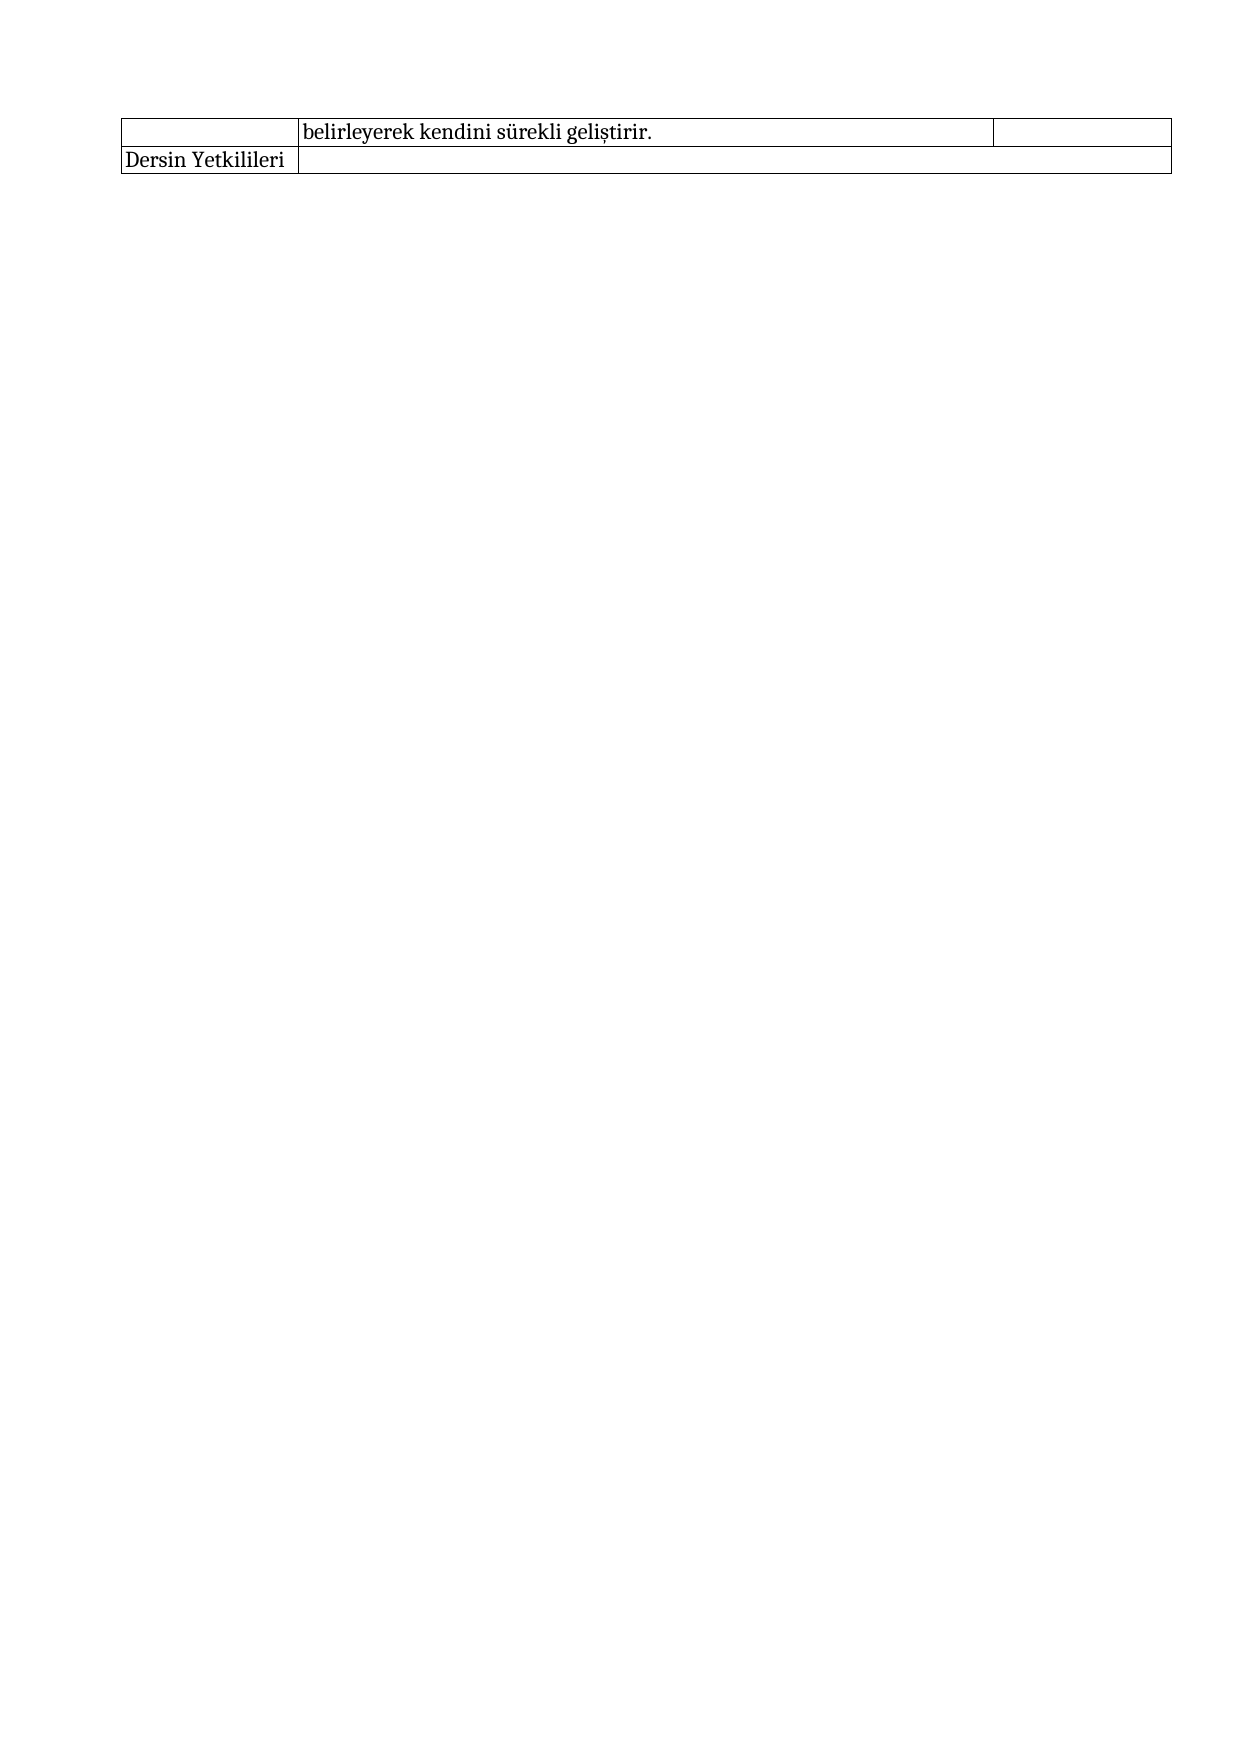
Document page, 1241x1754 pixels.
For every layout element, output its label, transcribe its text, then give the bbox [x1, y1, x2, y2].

table_cell 1 [994, 119, 1171, 146]
table_cell [299, 147, 1171, 173]
table_cell [122, 119, 298, 146]
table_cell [299, 119, 993, 146]
table_cell Dersin Yetkilileri [122, 147, 298, 173]
